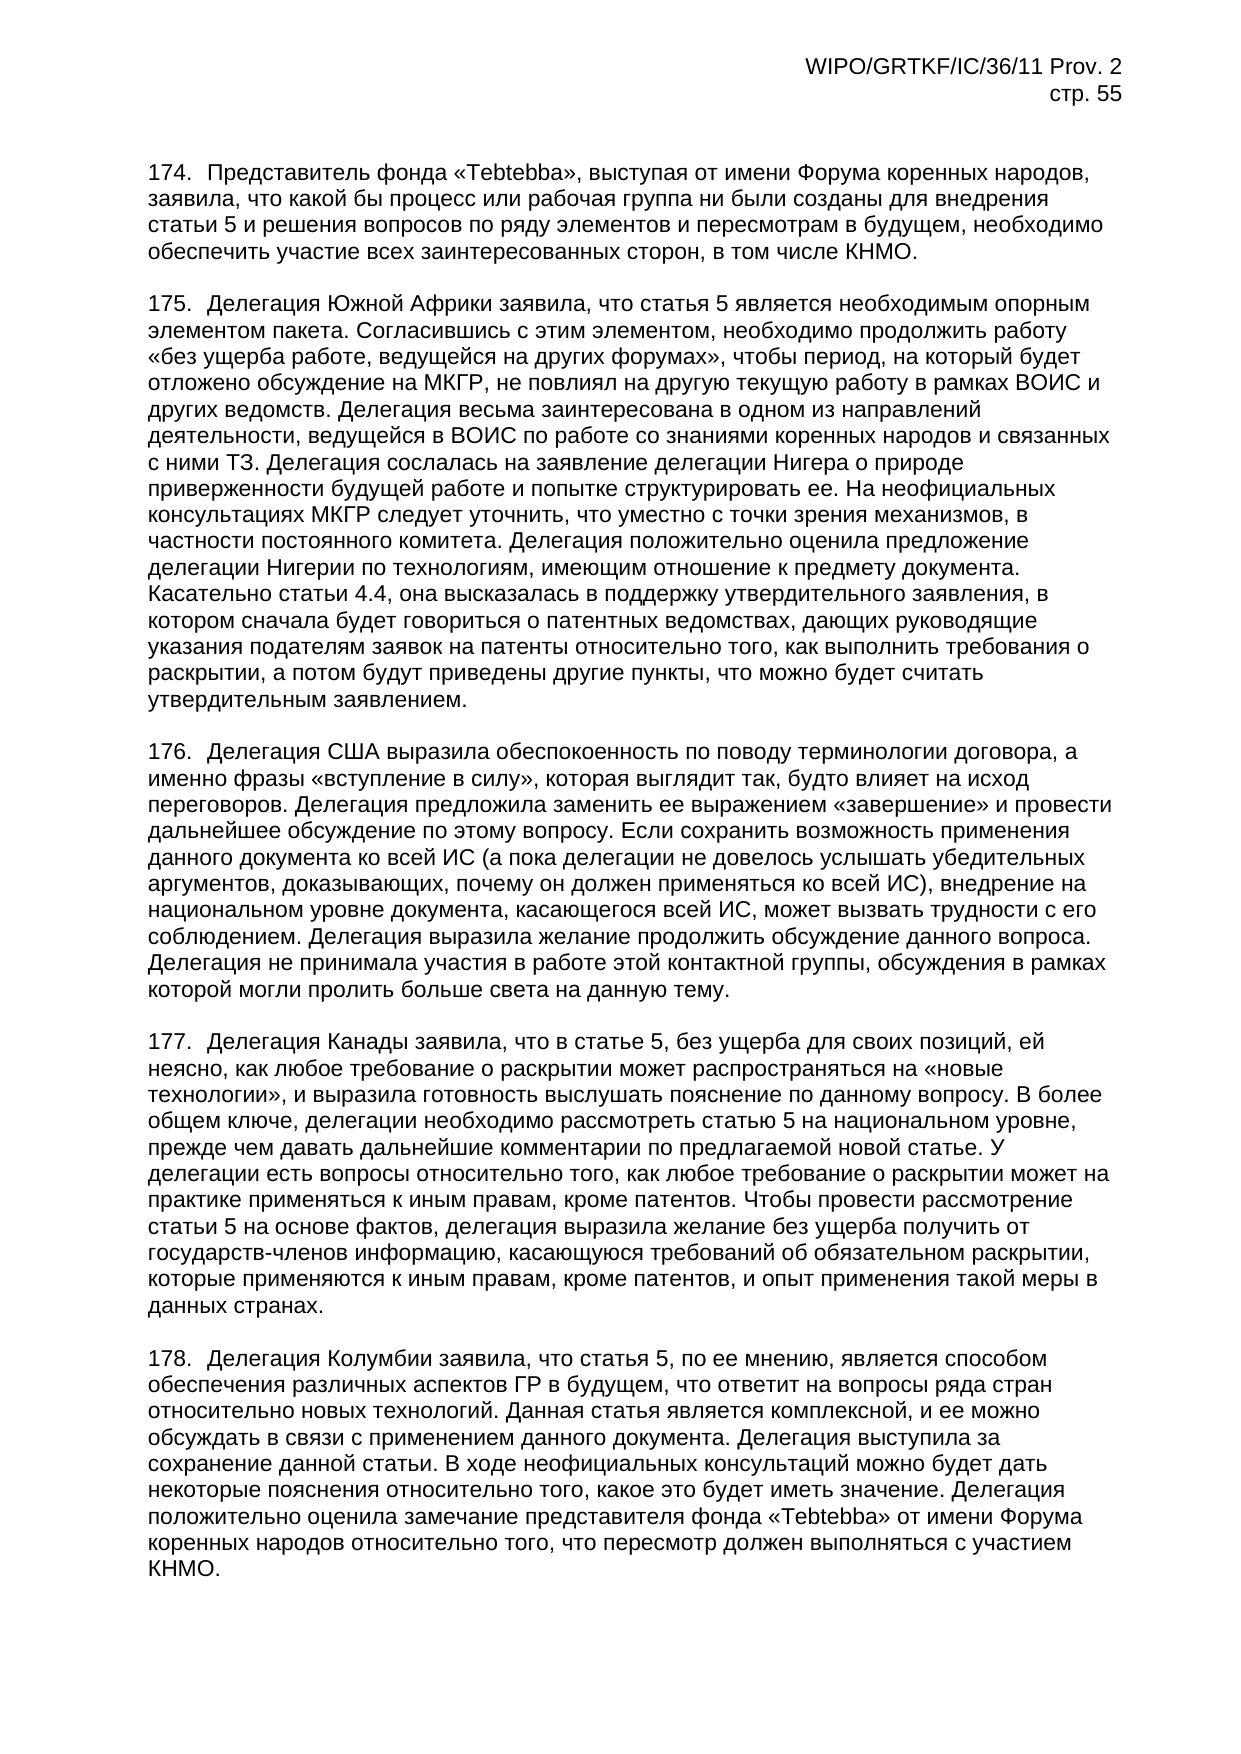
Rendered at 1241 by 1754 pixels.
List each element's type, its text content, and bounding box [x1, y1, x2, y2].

list Делегация Канады заявила, что в статье 5, без ущерба для своих позиций, ей неясно, как любое требование о раскрытии может распространяться на «новые технологии», и выразила готовность выслушать пояснение по данному вопросу. В более общем ключе, делегации необходимо рассмотреть статью 5 на национальном уровне, прежде чем давать дальнейшие комментарии по предлагаемой новой статье. У делегации есть вопросы относительно того, как любое требование о раскрытии может на практике применяться к иным правам, кроме патентов. Чтобы провести рассмотрение статьи 5 на основе фактов, делегация выразила желание без ущерба получить от государств-членов информацию, касающуюся требований об обязательном раскрытии, которые применяются к иным правам, кроме патентов, и опыт применения такой меры в данных странах. [148, 1028, 1122, 1318]
list Делегация Южной Африки заявила, что статья 5 является необходимым опорным элементом пакета. Согласившись с этим элементом, необходимо продолжить работу «без ущерба работе, ведущейся на других форумах», чтобы период, на который будет отложено обсуждение на МКГР, не повлиял на другую текущую работу в рамках ВОИС и других ведомств. Делегация весьма заинтересована в одном из направлений деятельности, ведущейся в ВОИС по работе со знаниями коренных народов и связанных с ними ТЗ. Делегация сослалась на заявление делегации Нигера о природе приверженности будущей работе и попытке структурировать ее. На неофициальных консультациях МКГР следует уточнить, что уместно с точки зрения механизмов, в частности постоянного комитета. Делегация положительно оценила предложение делегации Нигерии по технологиям, имеющим отношение к предмету документа. Касательно статьи 4.4, она высказалась в поддержку утвердительного заявления, в котором сначала будет говориться о патентных ведомствах, дающих руководящие указания подателям заявок на патенты относительно того, как выполнить требования о раскрытии, а потом будут приведены другие пункты, что можно будет считать утвердительным заявлением. [148, 290, 1122, 712]
list Делегация США выразила обеспокоенность по поводу терминологии договора, а именно фразы «вступление в силу», которая выглядит так, будто влияет на исход переговоров. Делегация предложила заменить ее выражением «завершение» и провести дальнейшее обсуждение по этому вопросу. Если сохранить возможность применения данного документа ко всей ИС (а пока делегации не довелось услышать убедительных аргументов, доказывающих, почему он должен применяться ко всей ИС), внедрение на национальном уровне документа, касающегося всей ИС, может вызвать трудности с его соблюдением. Делегация выразила желание продолжить обсуждение данного вопроса. Делегация не принимала участия в работе этой контактной группы, обсуждения в рамках которой могли пролить больше света на данную тему. [148, 738, 1122, 1002]
list Представитель фонда «Tebtebba», выступая от имени Форума коренных народов, заявила, что какой бы процесс или рабочая группа ни были созданы для внедрения статьи 5 и решения вопросов по ряду элементов и пересмотрам в будущем, необходимо обеспечить участие всех заинтересованных сторон, в том числе КНМО. [148, 158, 1122, 264]
list Делегация Колумбии заявила, что статья 5, по ее мнению, является способом обеспечения различных аспектов ГР в будущем, что ответит на вопросы ряда стран относительно новых технологий. Данная статья является комплексной, и ее можно обсуждать в связи с применением данного документа. Делегация выступила за сохранение данной статьи. В ходе неофициальных консультаций можно будет дать некоторые пояснения относительно того, какое это будет иметь значение. Делегация положительно оценила замечание представителя фонда «Tebtebba» от имени Форума коренных народов относительно того, что пересмотр должен выполняться с участием КНМО. [148, 1344, 1122, 1582]
